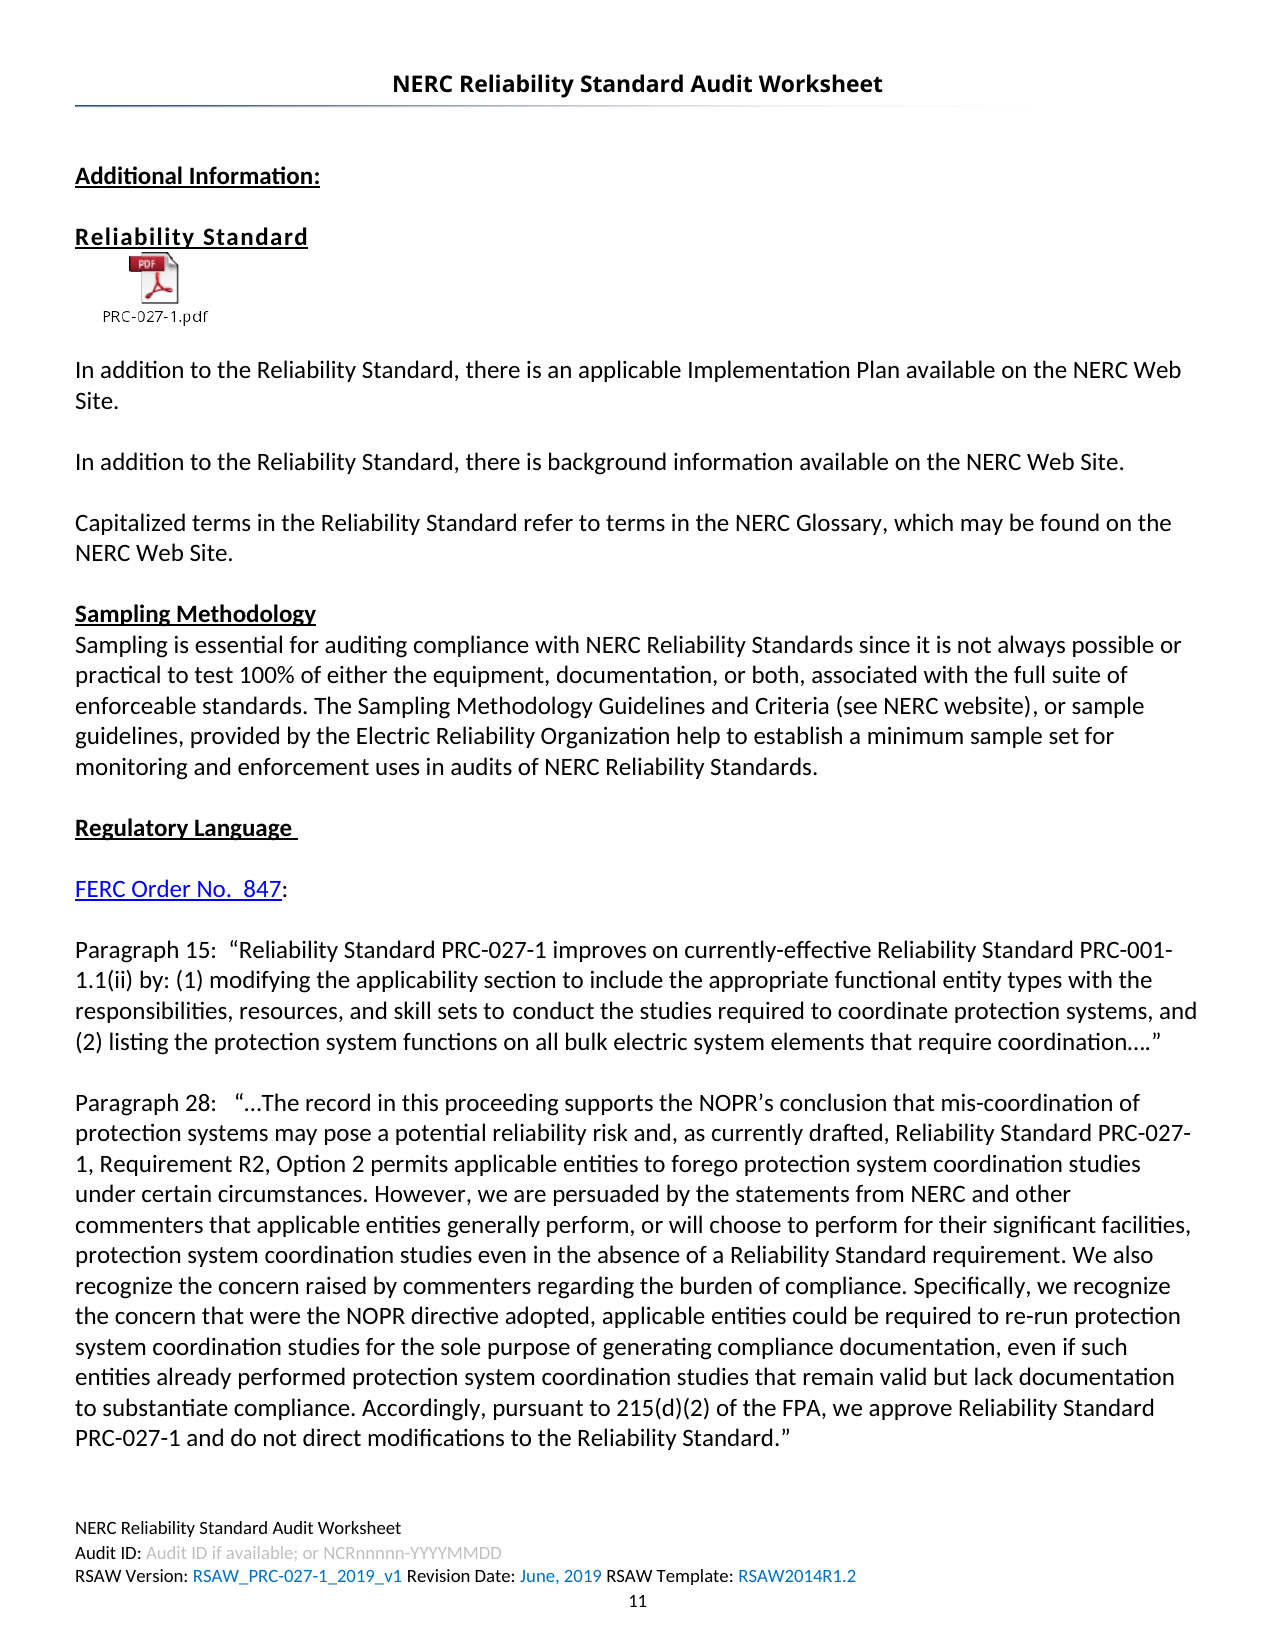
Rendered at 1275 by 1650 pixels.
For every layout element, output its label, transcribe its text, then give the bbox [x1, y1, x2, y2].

text In addition to the Reliability Standard, there is background information available on the NERC Web Site. [75, 446, 1200, 476]
text Capitalized terms in the Reliability Standard refer to terms in the NERC Glossary, which may be found on the NERC Web Site. [75, 507, 1200, 568]
text Additional Information: [75, 160, 1200, 191]
text Reliability Standard [75, 221, 1200, 252]
text In addition to the Reliability Standard, there is an applicable Implementation Plan available on the NERC Web Site. [75, 354, 1200, 415]
text Paragraph 15: “Reliability Standard PRC-027-1 improves on currently-effective Reliability Standard PRC-001-1.1(ii) by: (1) modifying the applicability section to include the appropriate functional entity types with the responsibilities, resources, and skill sets to conduct the studies required to coordinate protection systems, and (2) listing the protection system functions on all bulk electric system elements that require coordination….” [75, 934, 1200, 1056]
text Paragraph 28: “…The record in this proceeding supports the NOPR’s conclusion that mis-coordination of protection systems may pose a potential reliability risk and, as currently drafted, Reliability Standard PRC-027-1, Requirement R2, Option 2 permits applicable entities to forego protection system coordination studies under certain circumstances. However, we are persuaded by the statements from NERC and other commenters that applicable entities generally perform, or will choose to perform for their significant facilities, protection system coordination studies even in the absence of a Reliability Standard requirement. We also recognize the concern raised by commenters regarding the burden of compliance. Specifically, we recognize the concern that were the NOPR directive adopted, applicable entities could be required to re-run protection system coordination studies for the sole purpose of generating compliance documentation, even if such entities already performed protection system coordination studies that remain valid but lack documentation to substantiate compliance. Accordingly, pursuant to 215(d)(2) of the FPA, we approve Reliability Standard PRC-027-1 and do not direct modifications to the Reliability Standard.” [75, 1087, 1200, 1453]
text Sampling Methodology [75, 598, 1200, 629]
picture [75, 105, 1052, 114]
text FERC Order No. 847: [75, 873, 1200, 904]
text Sampling is essential for auditing compliance with NERC Reliability Standards since it is not always possible or practical to test 100% of either the equipment, documentation, or both, associated with the full suite of enforceable standards. The Sampling Methodology Guidelines and Criteria (see NERC website), or sample guidelines, provided by the Electric Reliability Organization help to establish a minimum sample set for monitoring and enforcement uses in audits of NERC Reliability Standards. [75, 629, 1200, 782]
text Regulatory Language [75, 812, 1200, 843]
